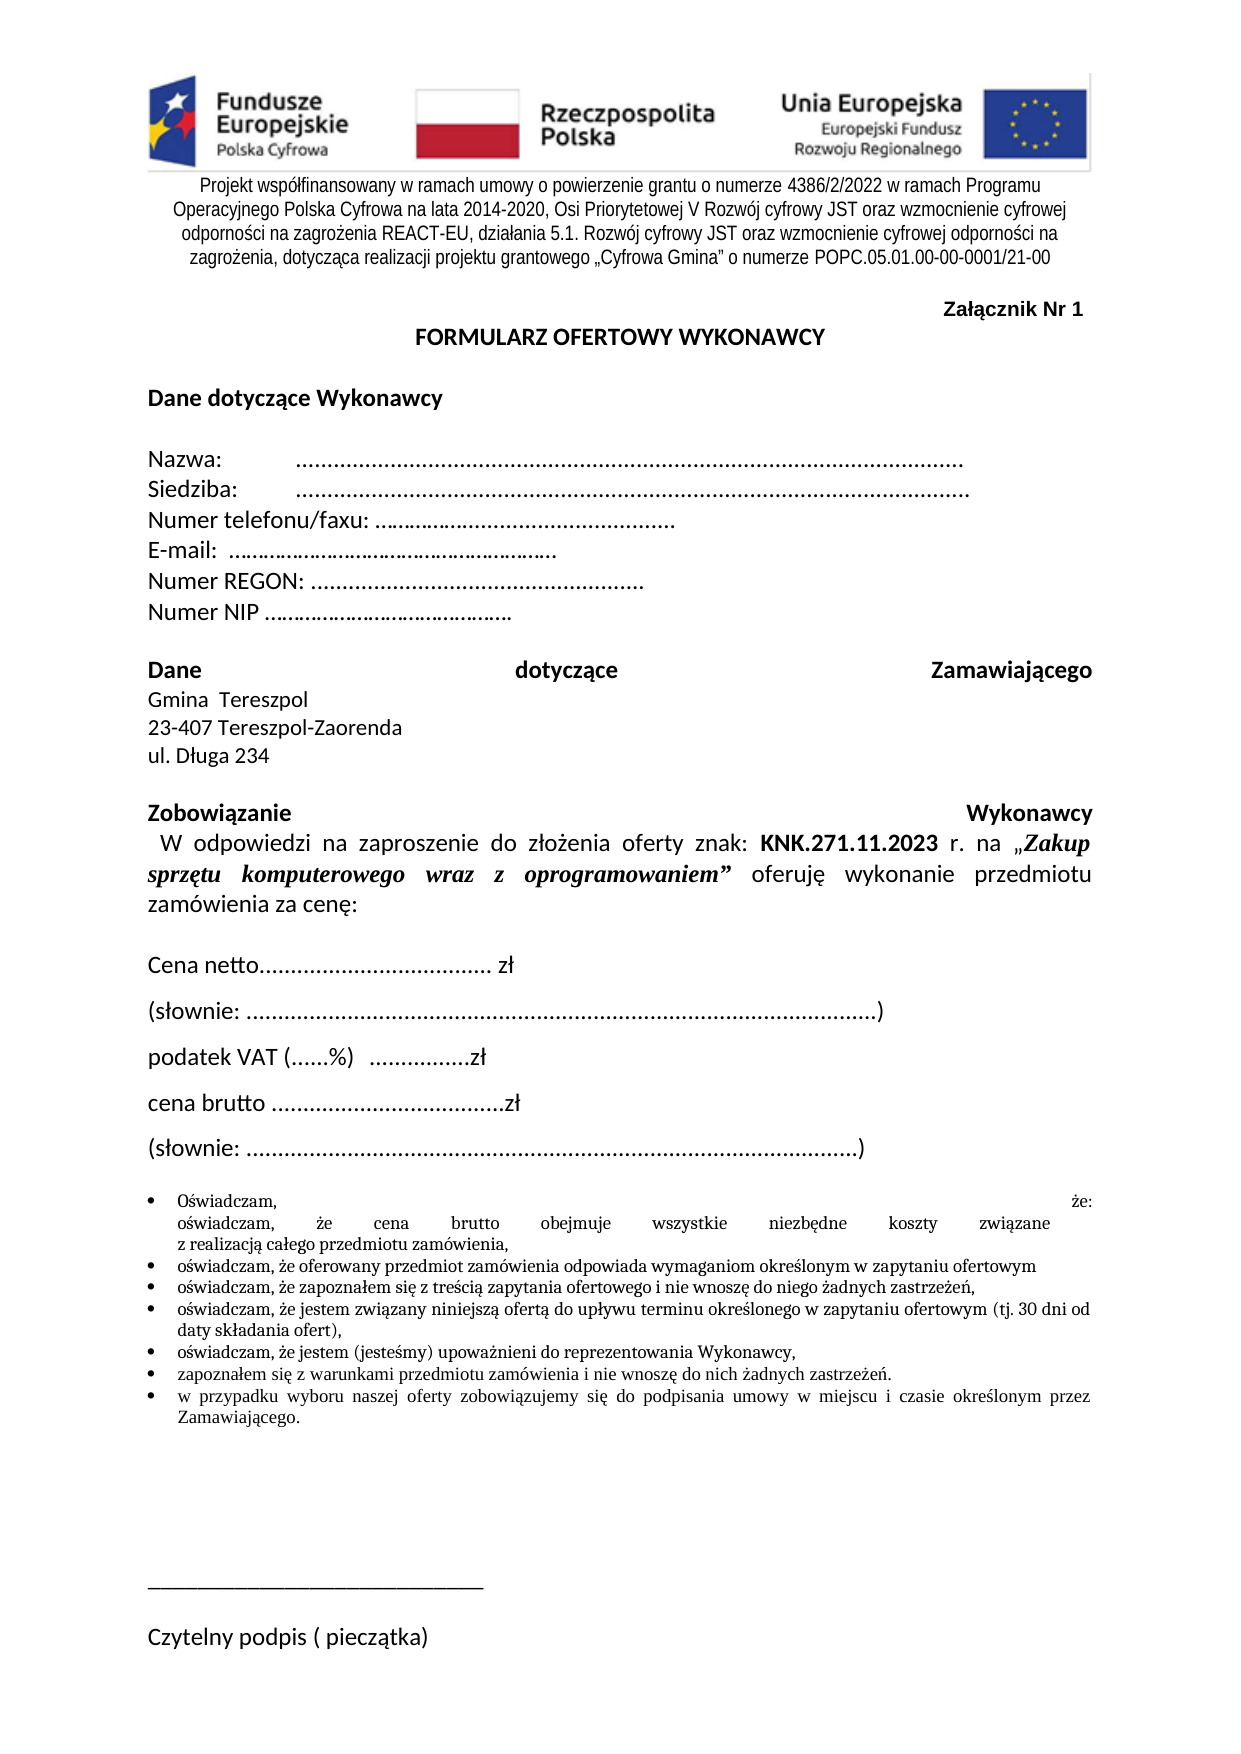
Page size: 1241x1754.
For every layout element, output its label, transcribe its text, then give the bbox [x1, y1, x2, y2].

text Siedziba: ........................................................................................................... Numer telefonu/faxu: …………….................................. [148, 474, 1093, 535]
text E-mail: ………………………………………………… [148, 535, 1093, 565]
text Zobowiązanie Wykonawcy W odpowiedzi na zaproszenie do złożenia oferty znak: KNK.271.11.2023 r. na „Zakup sprzętu komputerowego wraz z oprogramowaniem” oferuję wykonanie przedmiotu zamówienia za cenę: [148, 797, 1093, 919]
list w przypadku wyboru naszej oferty zobowiązujemy się do podpisania umowy w miejscu i czasie określonym przez Zamawiającego. [148, 1385, 1093, 1428]
text Dane dotyczące Zamawiającego Gmina Tereszpol [148, 654, 1093, 713]
text Numer REGON: ..................................................... [148, 565, 1093, 596]
text cena brutto .....................................zł [148, 1087, 1093, 1117]
text Załącznik Nr 1 [148, 297, 1093, 321]
text Dane dotyczące Wykonawcy Nazwa: .......................................................................................................... [148, 352, 1093, 474]
list zapoznałem się z warunkami przedmiotu zamówienia i nie wnoszę do nich żadnych zastrzeżeń. [148, 1363, 1093, 1385]
list oświadczam, że oferowany przedmiot zamówienia odpowiada wymaganiom określonym w zapytaniu ofertowym [148, 1255, 1093, 1277]
text 23-407 Tereszpol-Zaorenda [148, 713, 1093, 741]
text (słownie: ....................................................................................................) [148, 995, 1093, 1026]
text ul. Długa 234 [148, 741, 1093, 797]
text podatek VAT (......%) ................zł [148, 1041, 1093, 1071]
list oświadczam, że jestem (jesteśmy) upoważnieni do reprezentowania Wykonawcy, [148, 1342, 1093, 1363]
text ___________________________ [148, 1562, 1093, 1621]
text Numer NIP ……………………………………. [148, 596, 1093, 654]
text Cena netto..................................... zł [148, 949, 1093, 980]
text FORMULARZ OFERTOWY WYKONAWCY [148, 321, 1093, 352]
text Czytelny podpis ( pieczątka) [148, 1621, 1093, 1651]
list Oświadczam, że: oświadczam, że cena brutto obejmuje wszystkie niezbędne koszty związane z realizacją całego przedmiotu zamówienia, [148, 1191, 1093, 1255]
list oświadczam, że zapoznałem się z treścią zapytania ofertowego i nie wnoszę do niego żadnych zastrzeżeń, [148, 1277, 1093, 1298]
picture [147, 73, 1093, 174]
text (słownie: .................................................................................................) [148, 1132, 1093, 1163]
list oświadczam, że jestem związany niniejszą ofertą do upływu terminu określonego w zapytaniu ofertowym (tj. 30 dni od daty składania ofert), [148, 1298, 1093, 1342]
